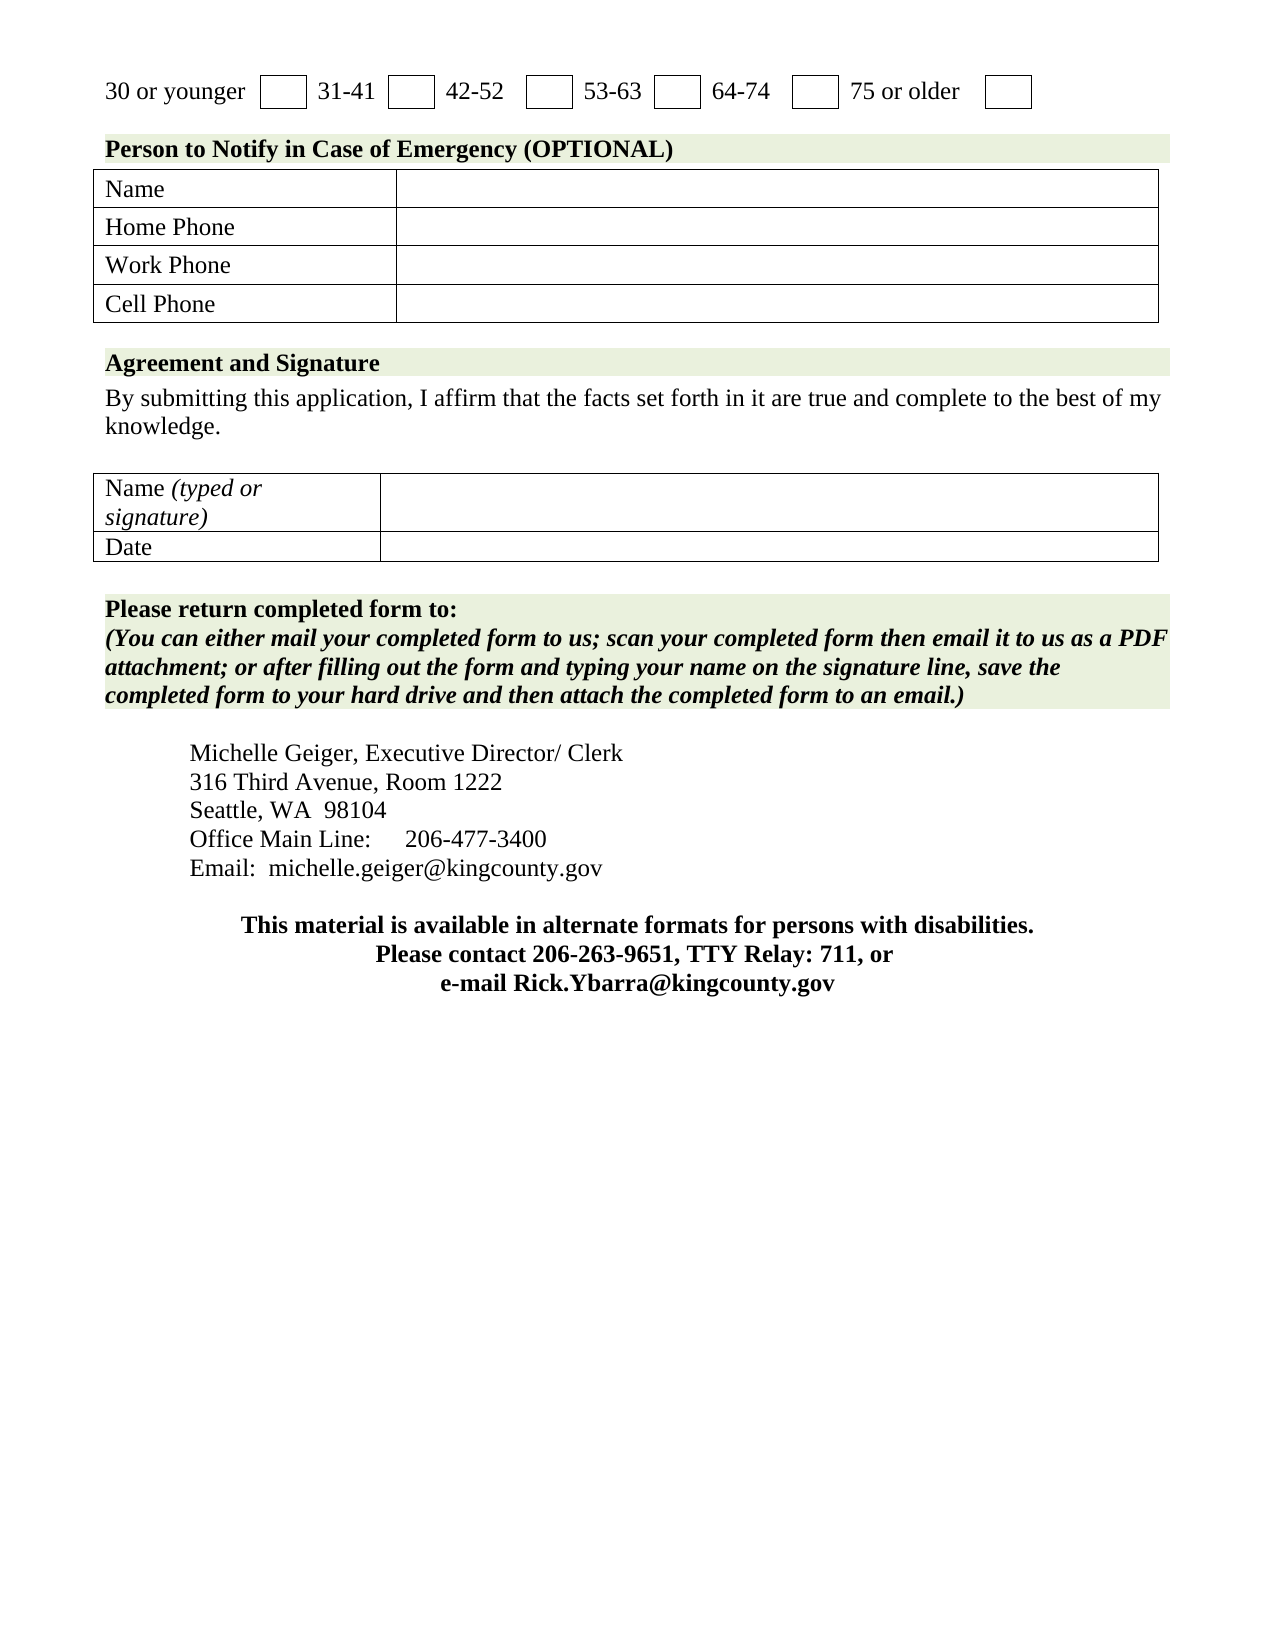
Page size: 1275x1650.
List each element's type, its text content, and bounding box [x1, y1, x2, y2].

text Email: michelle.geiger@kingcounty.gov [189, 853, 1170, 882]
text Please contact 206-263-9651, TTY Relay: 711, or e-mail Rick.Ybarra@kingcounty.gov [105, 939, 1170, 997]
subtitle By submitting this application, I affirm that the facts set forth in it are true and complete to the best of my knowledge. [105, 383, 1170, 440]
table_header 53-63 [573, 75, 654, 108]
table_header 31-41 [307, 75, 388, 108]
table_header 30 or younger [94, 75, 260, 108]
table_header [527, 76, 572, 108]
subtitle Person to Notify in Case of Emergency (OPTIONAL) [105, 134, 1170, 163]
table_header [655, 76, 700, 108]
table_header [389, 76, 434, 108]
table_cell Home Phone [94, 208, 396, 245]
table_header [793, 76, 838, 108]
text 316 Third Avenue, Room 1222 [189, 767, 1170, 795]
table_header 64-74 [701, 75, 792, 108]
table_cell Date [94, 532, 380, 561]
table_header [986, 76, 1031, 108]
text This material is available in alternate formats for persons with disabilities. [105, 910, 1170, 939]
table_cell [397, 285, 1158, 322]
text Office Main Line: 206-477-3400 [189, 824, 1170, 853]
table_cell [381, 532, 1158, 561]
table_header 75 or older [839, 75, 985, 108]
subtitle (You can either mail your completed form to us; scan your completed form then email it to us as a PDF attachment; or after filling out the form and typing your name on the signature line, save the completed form to your hard drive and then attach the completed form to an email.) [105, 623, 1170, 709]
table_cell [397, 246, 1158, 283]
table_header Name (typed or signature) [94, 474, 380, 531]
table_header [397, 170, 1158, 207]
table_cell Cell Phone [94, 285, 396, 322]
table_header [261, 76, 306, 108]
table_cell Work Phone [94, 246, 396, 283]
text Seattle, WA 98104 [189, 795, 1170, 824]
table_cell [397, 208, 1158, 245]
table_header 42-52 [435, 75, 526, 108]
text Michelle Geiger, Executive Director/ Clerk [189, 738, 1170, 767]
table_header Name [94, 170, 396, 207]
table_header [381, 474, 1158, 531]
subtitle Please return completed form to: [105, 594, 1170, 623]
subtitle Agreement and Signature [105, 348, 1170, 376]
